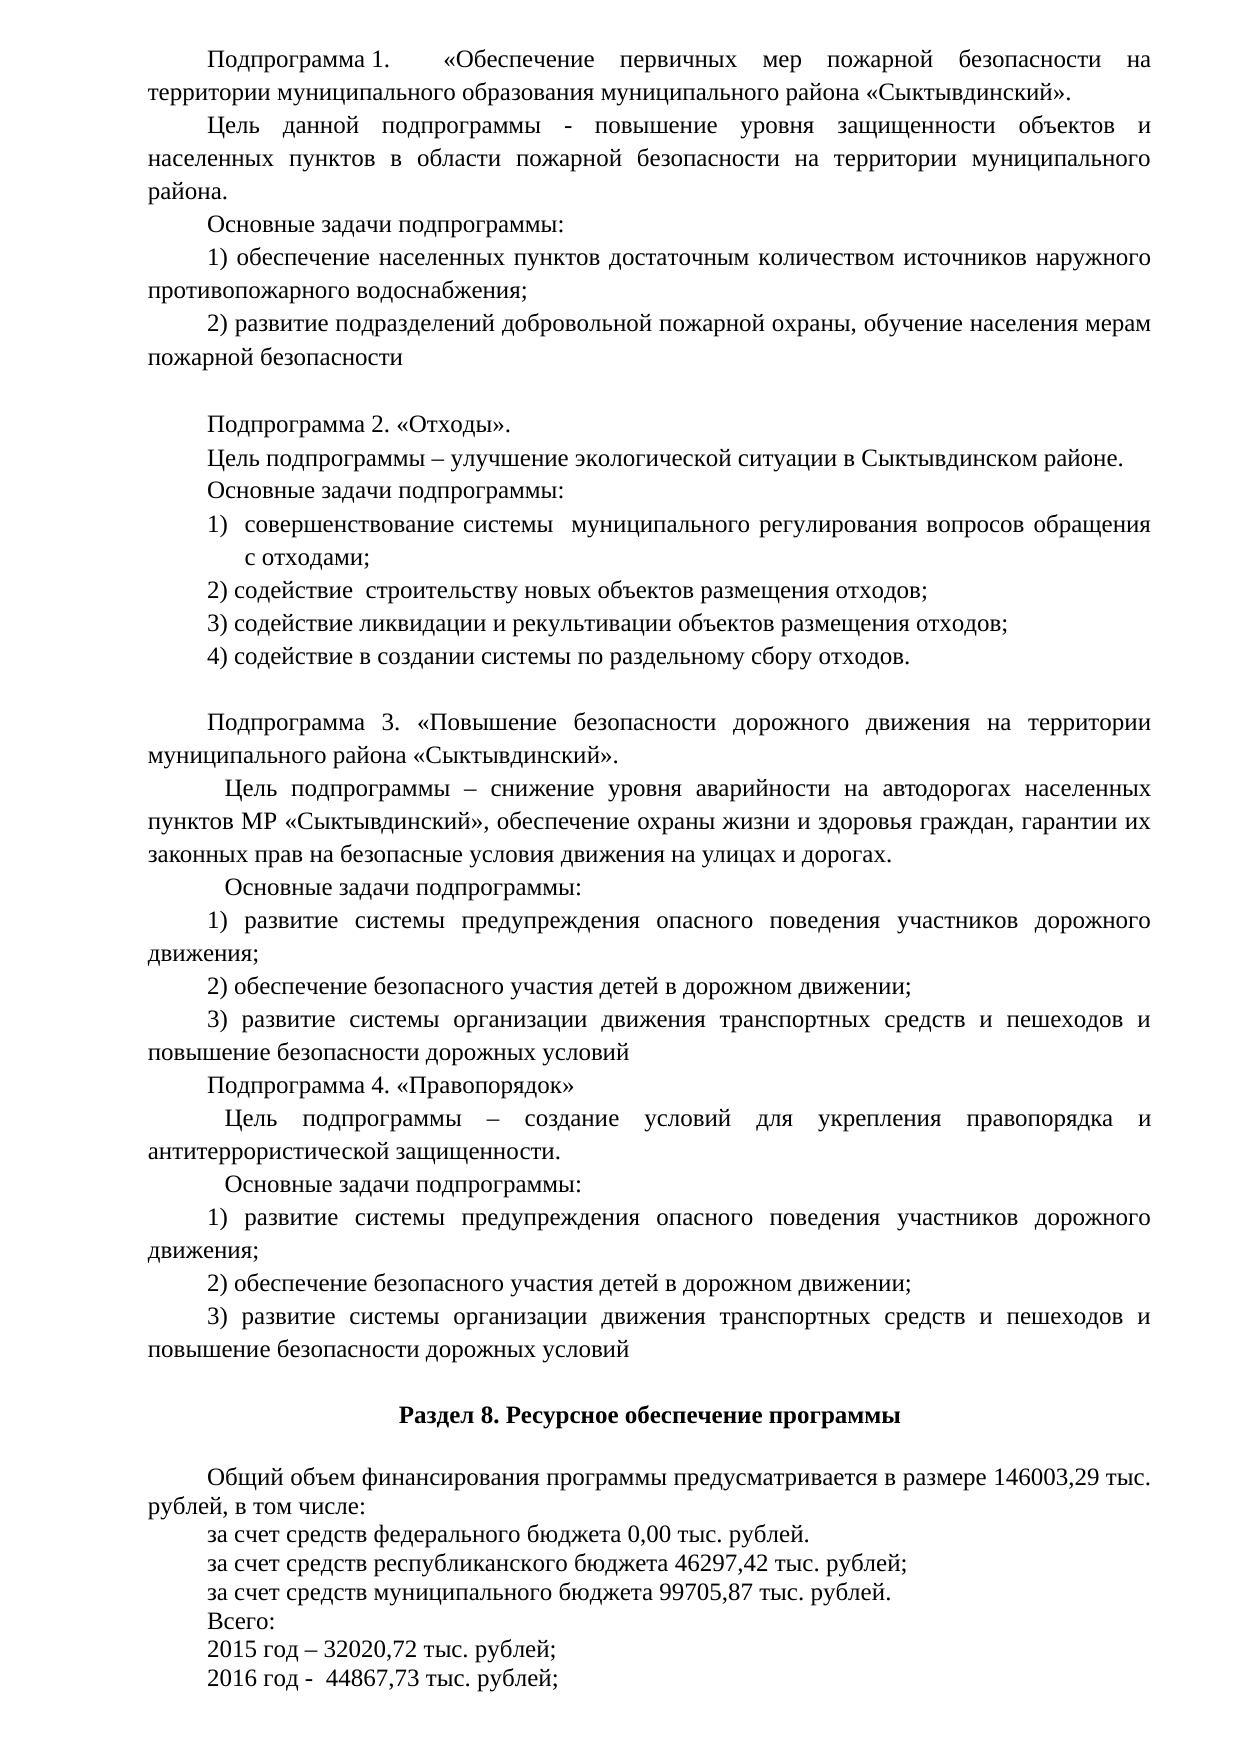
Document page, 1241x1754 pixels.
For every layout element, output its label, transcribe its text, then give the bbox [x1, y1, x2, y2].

text Подпрограмма 3. «Повышение безопасности дорожного движения на территории муниципального района «Сыктывдинский». [148, 707, 1152, 768]
text за счет средств республиканского бюджета 46297,42 тыс. рублей; [148, 1548, 1152, 1577]
text Раздел 8. Ресурсное обеспечение программы [148, 1400, 1152, 1429]
text 2) содействие строительству новых объектов размещения отходов; [148, 575, 1152, 603]
text за счет средств федерального бюджета 0,00 тыс. рублей. [148, 1519, 1152, 1548]
list совершенствование системы муниципального регулирования вопросов обращения с отходами; [207, 509, 1152, 570]
text Основные задачи подпрограммы: [148, 476, 1152, 504]
text Основные задачи подпрограммы: [148, 1169, 1152, 1198]
text за счет средств муниципального бюджета 99705,87 тыс. рублей. [148, 1577, 1152, 1606]
text Цель подпрограммы – создание условий для укрепления правопорядка и антитеррористической защищенности. [148, 1103, 1152, 1165]
text Подпрограмма 4. «Правопорядок» [148, 1070, 1152, 1099]
text 1) обеспечение населенных пунктов достаточным количеством источников наружного противопожарного водоснабжения; [148, 242, 1152, 304]
text Подпрограмма 2. «Отходы». [148, 409, 1152, 438]
text Цель подпрограммы – снижение уровня аварийности на автодорогах населенных пунктов МР «Сыктывдинский», обеспечение охраны жизни и здоровья граждан, гарантии их законных прав на безопасные условия движения на улицах и дорогах. [148, 773, 1152, 868]
text 1) развитие системы предупреждения опасного поведения участников дорожного движения; [148, 905, 1152, 967]
text 3) развитие системы организации движения транспортных средств и пешеходов и повышение безопасности дорожных условий [148, 1301, 1152, 1363]
text 2) развитие подразделений добровольной пожарной охраны, обучение населения мерам пожарной безопасности [148, 308, 1152, 370]
text Основные задачи подпрограммы: [148, 872, 1152, 901]
text 2016 год - 44867,73 тыс. рублей; [148, 1663, 1152, 1692]
text Цель данной подпрограммы - повышение уровня защищенности объектов и населенных пунктов в области пожарной безопасности на территории муниципального района. [148, 110, 1152, 205]
text Всего: [148, 1606, 1152, 1634]
text Общий объем финансирования программы предусматривается в размере 146003,29 тыс. рублей, в том числе: [148, 1462, 1152, 1519]
text Цель подпрограммы – улучшение экологической ситуации в Сыктывдинском районе. [148, 443, 1152, 471]
text 1) развитие системы предупреждения опасного поведения участников дорожного движения; [148, 1202, 1152, 1264]
text 2) обеспечение безопасного участия детей в дорожном движении; [148, 971, 1152, 1000]
text Подпрограмма 1. «Обеспечение первичных мер пожарной безопасности на территории муниципального образования муниципального района «Сыктывдинский». [148, 44, 1152, 106]
text Основные задачи подпрограммы: [148, 209, 1152, 238]
text 2) обеспечение безопасного участия детей в дорожном движении; [148, 1268, 1152, 1297]
text 2015 год – 32020,72 тыс. рублей; [148, 1634, 1152, 1663]
text 4) содействие в создании системы по раздельному сбору отходов. [148, 641, 1152, 669]
text 3) развитие системы организации движения транспортных средств и пешеходов и повышение безопасности дорожных условий [148, 1004, 1152, 1066]
text 3) содействие ликвидации и рекультивации объектов размещения отходов; [148, 608, 1152, 636]
